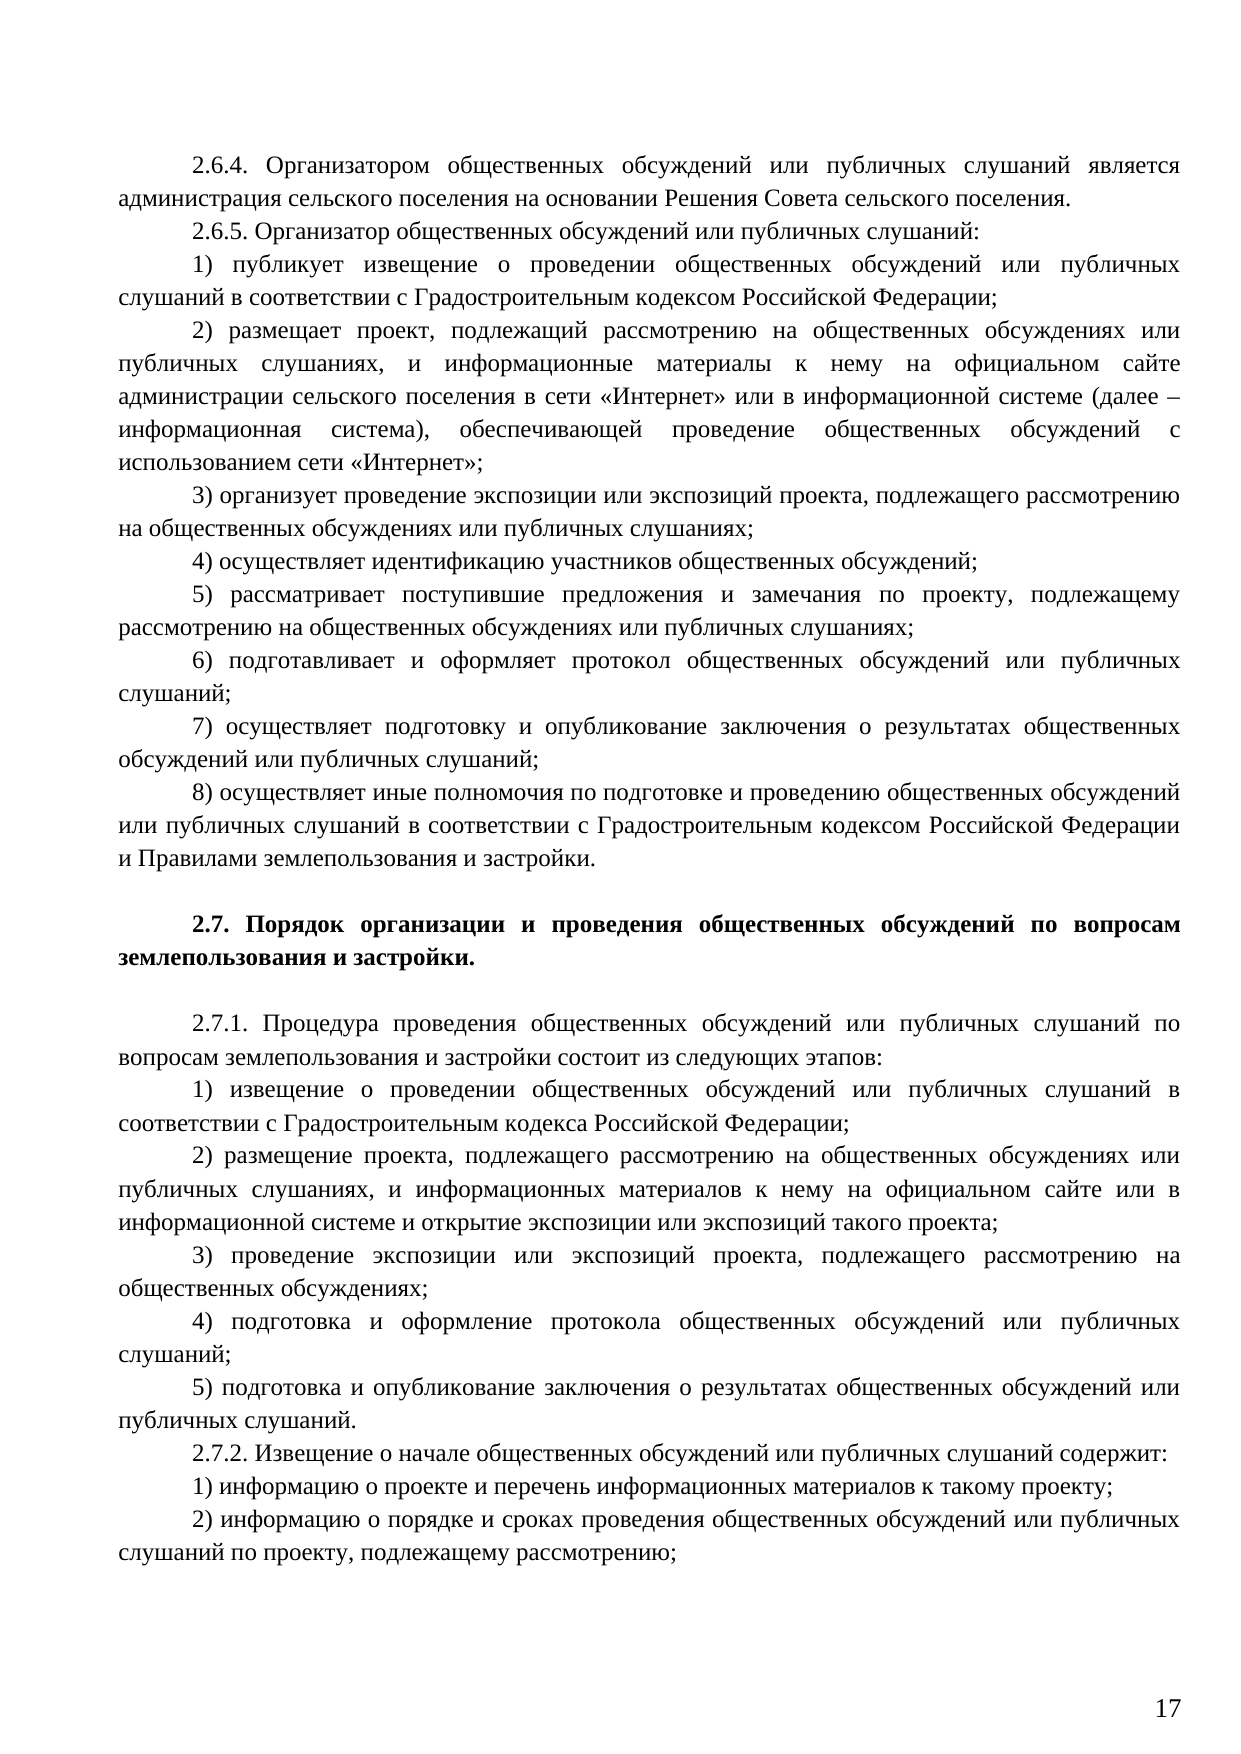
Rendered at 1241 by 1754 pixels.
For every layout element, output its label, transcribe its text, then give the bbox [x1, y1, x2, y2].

text 1) извещение о проведении общественных обсуждений или публичных слушаний в соответствии с Градостроительным кодекса Российской Федерации; [118, 1074, 1181, 1136]
text 1) информацию о проекте и перечень информационных материалов к такому проекту; [118, 1471, 1181, 1499]
text 5) рассматривает поступившие предложения и замечания по проекту, подлежащему рассмотрению на общественных обсуждениях или публичных слушаниях; [118, 579, 1181, 641]
text 4) подготовка и оформление протокола общественных обсуждений или публичных слушаний; [118, 1306, 1181, 1367]
text 2.7.2. Извещение о начале общественных обсуждений или публичных слушаний содержит: [192, 1438, 1181, 1467]
text 8) осуществляет иные полномочия по подготовке и проведению общественных обсуждений или публичных слушаний в соответствии с Градостроительным кодексом Российской Федерации и Правилами землепользования и застройки. [118, 777, 1181, 872]
text 2) информацию о порядке и сроках проведения общественных обсуждений или публичных слушаний по проекту, подлежащему рассмотрению; [118, 1504, 1181, 1566]
text 2) размещение проекта, подлежащего рассмотрению на общественных обсуждениях или публичных слушаниях, и информационных материалов к нему на официальном сайте или в информационной системе и открытие экспозиции или экспозиций такого проекта; [118, 1141, 1181, 1235]
text 6) подготавливает и оформляет протокол общественных обсуждений или публичных слушаний; [118, 645, 1181, 707]
text 2) размещает проект, подлежащий рассмотрению на общественных обсуждениях или публичных слушаниях, и информационные материалы к нему на официальном сайте администрации сельского поселения в сети «Интернет» или в информационной системе (далее – информационная система), обеспечивающей проведение общественных обсуждений с использованием сети «Интернет»; [118, 315, 1181, 476]
text 1) публикует извещение о проведении общественных обсуждений или публичных слушаний в соответствии с Градостроительным кодексом Российской Федерации; [118, 249, 1181, 311]
text 5) подготовка и опубликование заключения о результатах общественных обсуждений или публичных слушаний. [118, 1372, 1181, 1433]
text 2.6.4. Организатором общественных обсуждений или публичных слушаний является администрация сельского поселения на основании Решения Совета сельского поселения. [118, 150, 1181, 212]
text 7) осуществляет подготовку и опубликование заключения о результатах общественных обсуждений или публичных слушаний; [118, 711, 1181, 773]
text 3) организует проведение экспозиции или экспозиций проекта, подлежащего рассмотрению на общественных обсуждениях или публичных слушаниях; [118, 480, 1181, 542]
text 2.6.5. Организатор общественных обсуждений или публичных слушаний: [118, 216, 1181, 245]
text 2.7. Порядок организации и проведения общественных обсуждений по вопросам землепользования и застройки. [118, 909, 1181, 971]
text 2.7.1. Процедура проведения общественных обсуждений или публичных слушаний по вопросам землепользования и застройки состоит из следующих этапов: [118, 1008, 1181, 1070]
text 3) проведение экспозиции или экспозиций проекта, подлежащего рассмотрению на общественных обсуждениях; [118, 1240, 1181, 1301]
text 4) осуществляет идентификацию участников общественных обсуждений; [118, 546, 1181, 575]
